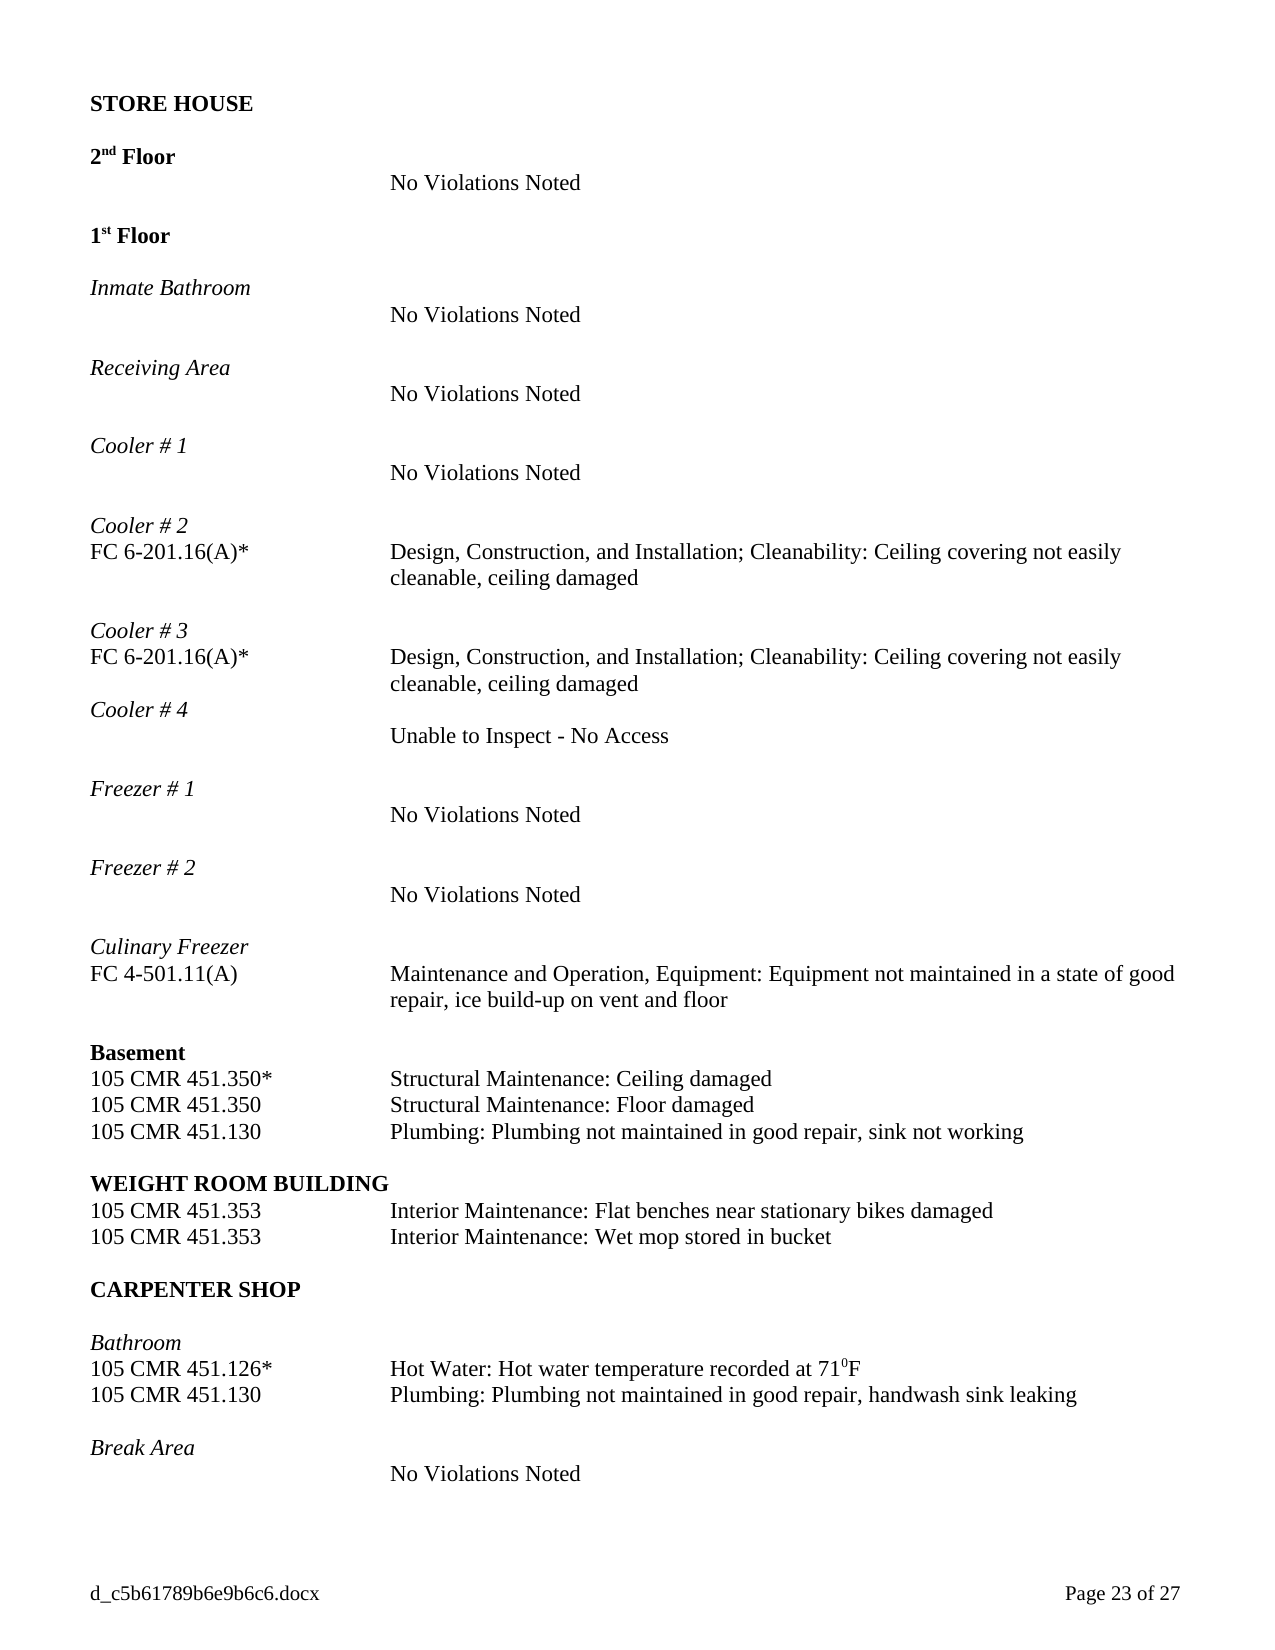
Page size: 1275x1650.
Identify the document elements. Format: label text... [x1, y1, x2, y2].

text Cooler # 2 [90, 512, 1185, 538]
text No Violations Noted [90, 301, 1185, 327]
text WEIGHT ROOM BUILDING [90, 1171, 1185, 1197]
text STORE HOUSE [90, 90, 1185, 116]
text 105 CMR 451.353 Interior Maintenance: Flat benches near stationary bikes damaged [90, 1197, 1185, 1223]
text Basement [90, 1039, 1185, 1065]
text Bathroom [90, 1329, 1185, 1355]
text Cooler # 3 [90, 617, 1185, 643]
text Break Area [90, 1434, 1185, 1460]
text FC 6-201.16(A)* Design, Construction, and Installation; Cleanability: Ceiling covering not easily cleanable, ceiling damaged [90, 643, 1185, 696]
text No Violations Noted [90, 169, 1185, 195]
text No Violations Noted [90, 459, 1185, 485]
text Culinary Freezer [90, 933, 1185, 960]
text Freezer # 1 [90, 775, 1185, 802]
text No Violations Noted [90, 802, 1185, 828]
text Unable to Inspect - No Access [90, 722, 1185, 749]
text No Violations Noted [90, 1460, 1185, 1487]
text Freezer # 2 [90, 854, 1185, 881]
text 105 CMR 451.126* Hot Water: Hot water temperature recorded at 710F [90, 1355, 1185, 1381]
text 2nd Floor [90, 143, 1185, 169]
text Cooler # 4 [90, 696, 1185, 722]
text FC 4-501.11(A) Maintenance and Operation, Equipment: Equipment not maintained in a state of good repair, ice build-up on vent and floor [90, 960, 1185, 1012]
text 105 CMR 451.130 Plumbing: Plumbing not maintained in good repair, handwash sink leaking [90, 1381, 1185, 1408]
text 105 CMR 451.350 Structural Maintenance: Floor damaged [90, 1091, 1185, 1118]
text FC 6-201.16(A)* Design, Construction, and Installation; Cleanability: Ceiling covering not easily cleanable, ceiling damaged [90, 538, 1185, 591]
text 105 CMR 451.353 Interior Maintenance: Wet mop stored in bucket [90, 1223, 1185, 1249]
text Cooler # 1 [90, 433, 1185, 459]
text No Violations Noted [90, 881, 1185, 907]
text No Violations Noted [90, 380, 1185, 406]
text Receiving Area [90, 353, 1185, 380]
text 105 CMR 451.130 Plumbing: Plumbing not maintained in good repair, sink not working [90, 1118, 1185, 1144]
text CARPENTER SHOP [90, 1276, 1185, 1302]
text 105 CMR 451.350* Structural Maintenance: Ceiling damaged [90, 1065, 1185, 1091]
text 1st Floor [90, 222, 1185, 248]
text Inmate Bathroom [90, 274, 1185, 301]
